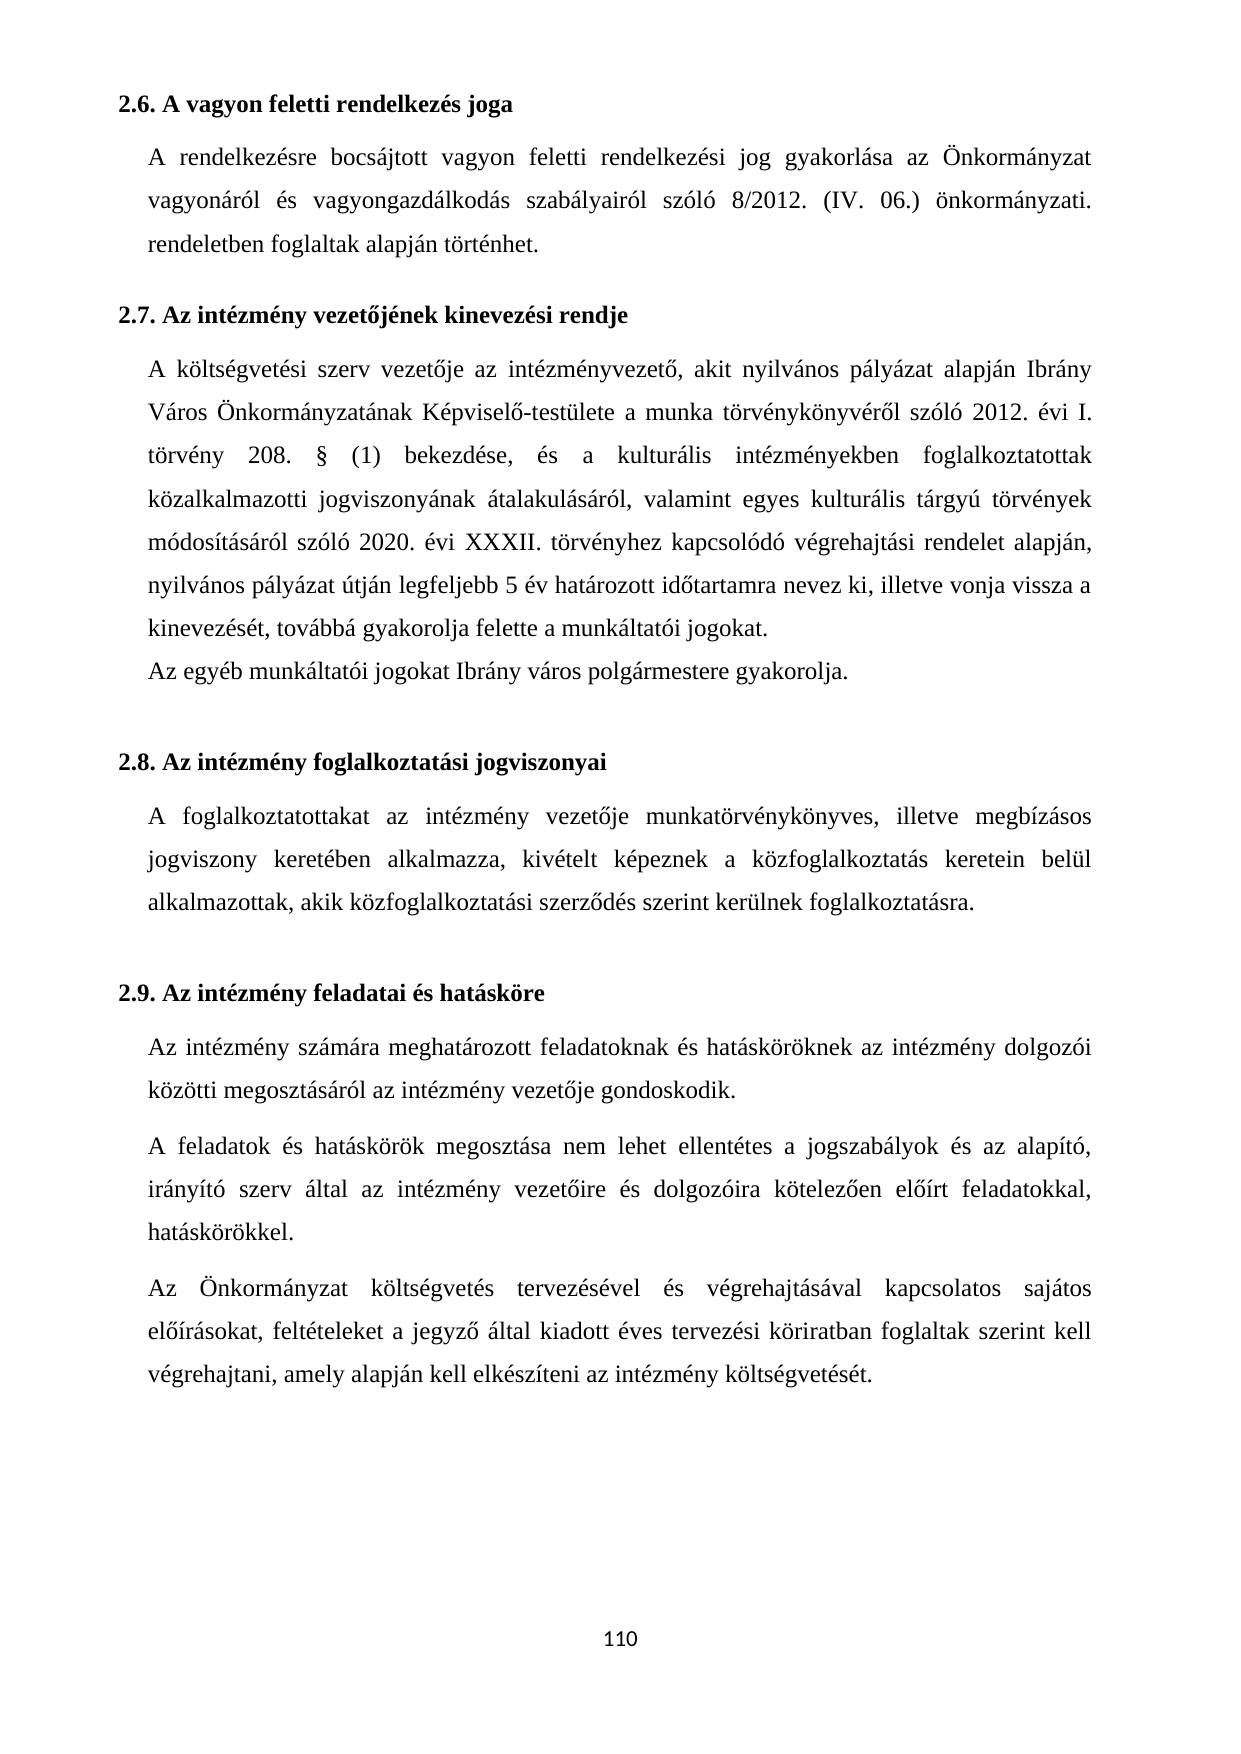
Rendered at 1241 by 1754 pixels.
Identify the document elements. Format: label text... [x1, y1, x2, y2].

text 2.9. Az intézmény feladatai és hatásköre [118, 978, 1092, 1007]
text 2.7. Az intézmény vezetőjének kinevezési rendje [118, 301, 1092, 329]
text A foglalkoztatottakat az intézmény vezetője munkatörvénykönyves, illetve megbízásos jogviszony keretében alkalmazza, kivételt képeznek a közfoglalkoztatás keretein belül alkalmazottak, akik közfoglalkoztatási szerződés szerint kerülnek foglalkoztatásra. [148, 801, 1092, 916]
text A rendelkezésre bocsájtott vagyon feletti rendelkezési jog gyakorlása az Önkormányzat vagyonáról és vagyongazdálkodás szabályairól szóló 8/2012. (IV. 06.) önkormányzati. rendeletben foglaltak alapján történhet. [148, 142, 1092, 257]
list A feladatok és hatáskörök megosztása nem lehet ellentétes a jogszabályok és az alapító, irányító szerv által az intézmény vezetőire és dolgozóira kötelezően előírt feladatokkal, hatáskörökkel. [148, 1131, 1092, 1246]
text Az egyéb munkáltatói jogokat Ibrány város polgármestere gyakorolja. [148, 656, 1092, 685]
text A költségvetési szerv vezetője az intézményvezető, akit nyilvános pályázat alapján Ibrány Város Önkormányzatának Képviselő-testülete a munka törvénykönyvéről szóló 2012. évi I. törvény 208. § (1) bekezdése, és a kulturális intézményekben foglalkoztatottak közalkalmazotti jogviszonyának átalakulásáról, valamint egyes kulturális tárgyú törvények módosításáról szóló 2020. évi XXXII. törvényhez kapcsolódó végrehajtási rendelet alapján, nyilvános pályázat útján legfeljebb 5 év határozott időtartamra nevez ki, illetve vonja vissza a kinevezését, továbbá gyakorolja felette a munkáltatói jogokat. [148, 354, 1092, 642]
list Az Önkormányzat költségvetés tervezésével és végrehajtásával kapcsolatos sajátos előírásokat, feltételeket a jegyző által kiadott éves tervezési köriratban foglaltak szerint kell végrehajtani, amely alapján kell elkészíteni az intézmény költségvetését. [148, 1273, 1092, 1388]
list Az intézmény számára meghatározott feladatoknak és hatásköröknek az intézmény dolgozói közötti megosztásáról az intézmény vezetője gondoskodik. [148, 1032, 1092, 1104]
text 2.8. Az intézmény foglalkoztatási jogviszonyai [118, 747, 1092, 776]
text 2.6. A vagyon feletti rendelkezés joga [118, 89, 1092, 117]
